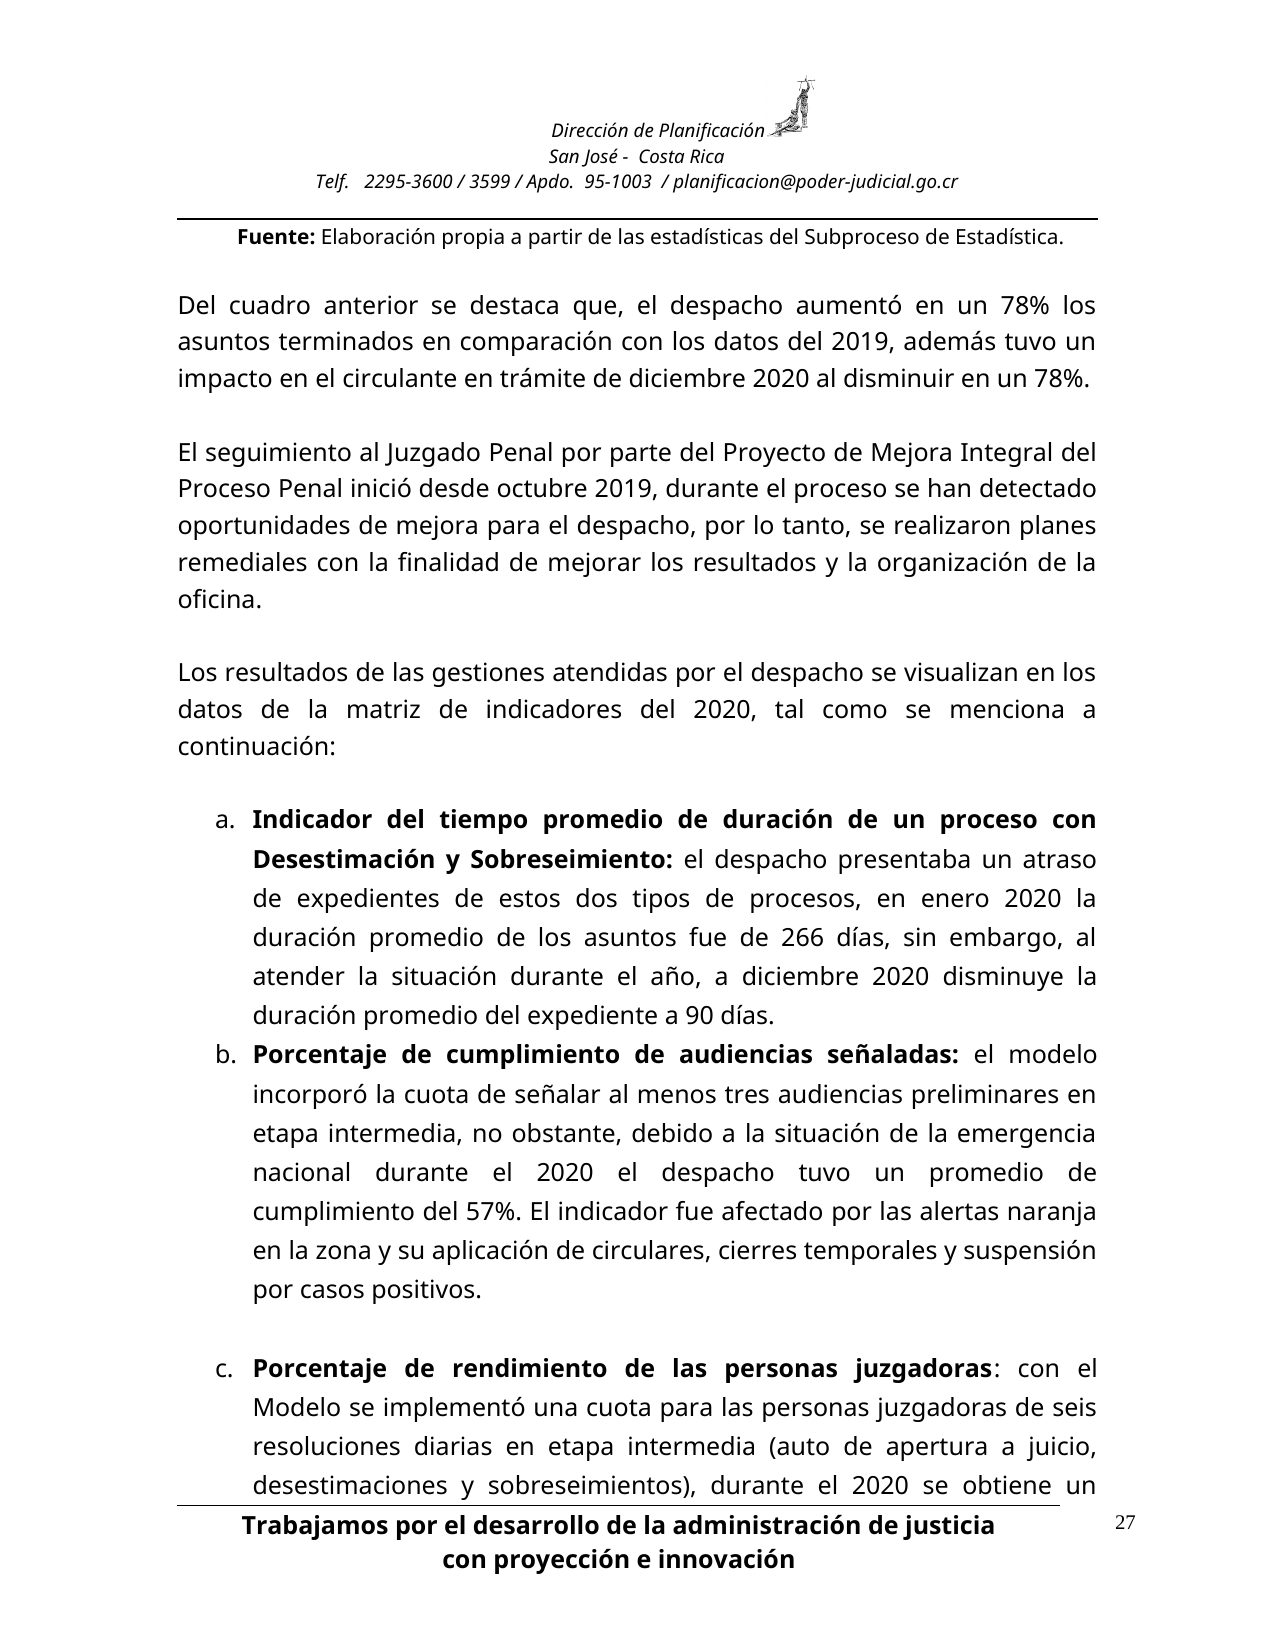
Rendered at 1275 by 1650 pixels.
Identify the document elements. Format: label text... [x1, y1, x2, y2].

list Indicador del tiempo promedio de duración de un proceso con Desestimación y Sobreseimiento: el despacho presentaba un atraso de expedientes de estos dos tipos de procesos, en enero 2020 la duración promedio de los asuntos fue de 266 días, sin embargo, al atender la situación durante el año, a diciembre 2020 disminuye la duración promedio del expediente a 90 días. [215, 802, 1098, 1032]
list Porcentaje de cumplimiento de audiencias señaladas: el modelo incorporó la cuota de señalar al menos tres audiencias preliminares en etapa intermedia, no obstante, debido a la situación de la emergencia nacional durante el 2020 el despacho tuvo un promedio de cumplimiento del 57%. El indicador fue afectado por las alertas naranja en la zona y su aplicación de circulares, cierres temporales y suspensión por casos positivos. [215, 1037, 1098, 1306]
list Del cuadro anterior se destaca que, el despacho aumentó en un 78% los asuntos terminados en comparación con los datos del 2019, además tuvo un impacto en el circulante en trámite de diciembre 2020 al disminuir en un 78%. [177, 287, 1098, 395]
picture [765, 73, 817, 138]
text Fuente: Elaboración propia a partir de las estadísticas del Subproceso de Estadística. [177, 222, 1068, 251]
list Los resultados de las gestiones atendidas por el despacho se visualizan en los datos de la matriz de indicadores del 2020, tal como se menciona a continuación: [177, 655, 1098, 763]
list El seguimiento al Juzgado Penal por parte del Proyecto de Mejora Integral del Proceso Penal inició desde octubre 2019, durante el proceso se han detectado oportunidades de mejora para el despacho, por lo tanto, se realizaron planes remediales con la finalidad de mejorar los resultados y la organización de la oficina. [177, 434, 1098, 616]
